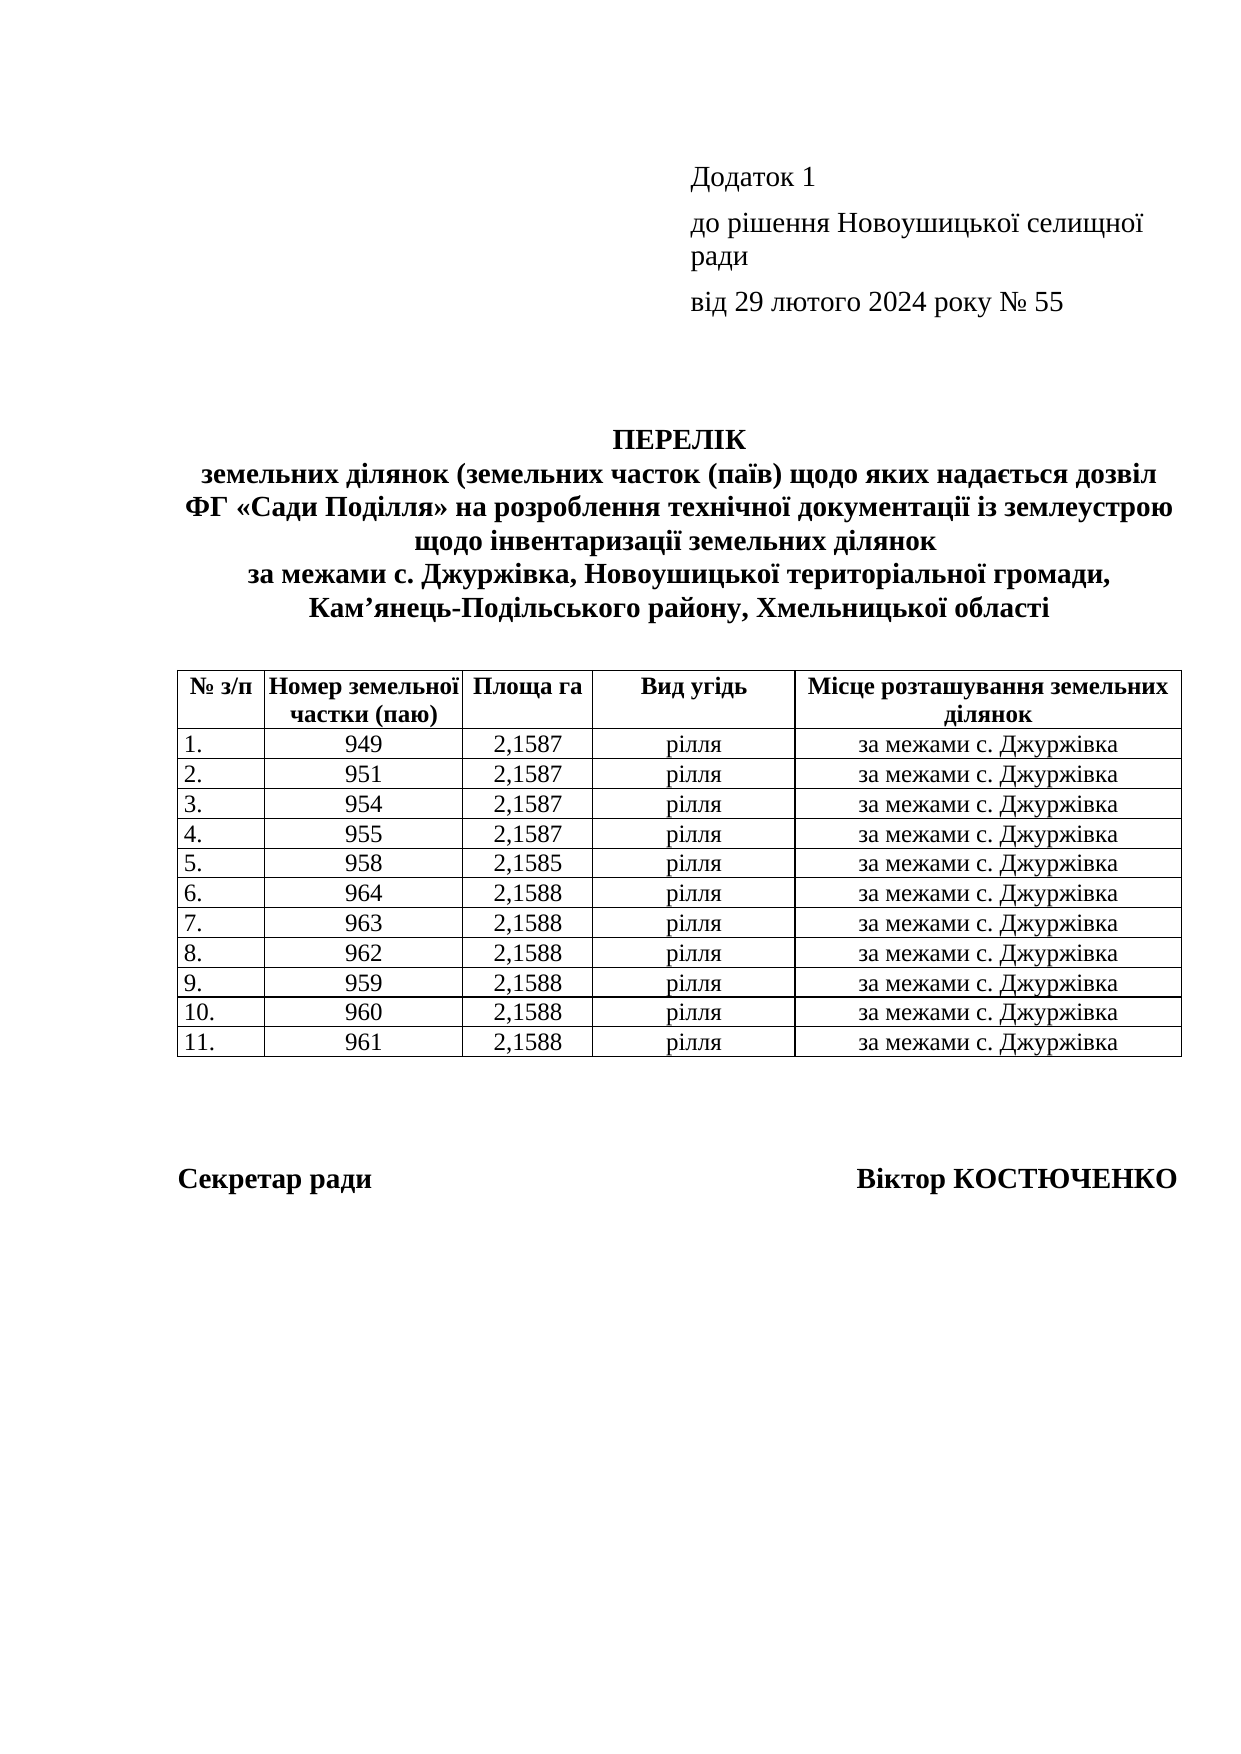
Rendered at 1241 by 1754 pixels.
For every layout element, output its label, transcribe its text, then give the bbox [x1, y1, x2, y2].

table_cell 2,1587 [463, 789, 592, 818]
table_cell 2,1588 [463, 998, 592, 1026]
table_cell 2,1588 [463, 1027, 592, 1056]
table_cell [178, 968, 264, 996]
table_cell 955 [265, 819, 462, 847]
table_cell рілля [593, 1027, 794, 1056]
table_cell рілля [593, 789, 794, 818]
table_cell 951 [265, 759, 462, 788]
table_cell 2,1588 [463, 908, 592, 937]
table_cell 954 [265, 789, 462, 818]
table_header Номер земельної частки (паю) [265, 671, 462, 728]
table_cell 959 [265, 968, 462, 996]
table_cell [178, 1027, 264, 1056]
table_cell за межами с. Джуржівка [796, 968, 1181, 996]
table_header Місце розташування земельних ділянок [796, 671, 1181, 728]
table_cell 958 [265, 849, 462, 877]
table_cell рілля [593, 819, 794, 847]
table_cell [178, 819, 264, 847]
table_cell [178, 998, 264, 1026]
table_cell рілля [593, 908, 794, 937]
table_cell [178, 938, 264, 967]
table_cell за межами с. Джуржівка [796, 908, 1181, 937]
table_header Вид угідь [593, 671, 794, 728]
table_cell 2,1588 [463, 938, 592, 967]
table_cell за межами с. Джуржівка [796, 759, 1181, 788]
table_cell 2,1587 [463, 729, 592, 758]
table_cell 962 [265, 938, 462, 967]
table_cell рілля [593, 938, 794, 967]
table_cell за межами с. Джуржівка [796, 878, 1181, 907]
table_cell за межами с. Джуржівка [796, 819, 1181, 847]
table_cell [178, 878, 264, 907]
table_cell рілля [593, 759, 794, 788]
table_cell 2,1588 [463, 878, 592, 907]
table_cell 2,1588 [463, 968, 592, 996]
table_cell 2,1585 [463, 849, 592, 877]
table_cell за межами с. Джуржівка [796, 1027, 1181, 1056]
text ПЕРЕЛІК земельних ділянок (земельних часток (паїв) щодо яких надається дозвіл ФГ «Сади Поділля» на розроблення технічної документації із землеустрою щодо інвентаризації земельних ділянок за межами с. Джуржівка, Новоушицької територіальної громади, Кам’янець-Подільського району, Хмельницької області [177, 422, 1181, 624]
table_cell [178, 849, 264, 877]
table_cell за межами с. Джуржівка [796, 938, 1181, 967]
table_cell рілля [593, 998, 794, 1026]
table_cell [178, 789, 264, 818]
table_cell рілля [593, 849, 794, 877]
table_cell рілля [593, 968, 794, 996]
table_cell 963 [265, 908, 462, 937]
table_header № з/п [178, 671, 264, 728]
table_cell 960 [265, 998, 462, 1026]
table_cell 964 [265, 878, 462, 907]
table_header Площа га [463, 671, 592, 728]
text Секретар ради Віктор КОСТЮЧЕНКО [177, 1162, 1181, 1195]
table_cell 961 [265, 1027, 462, 1056]
table_cell 949 [265, 729, 462, 758]
table_cell за межами с. Джуржівка [796, 998, 1181, 1026]
table_cell [178, 908, 264, 937]
table_cell рілля [593, 729, 794, 758]
table_cell за межами с. Джуржівка [796, 789, 1181, 818]
table_cell 2,1587 [463, 819, 592, 847]
table_cell 2,1587 [463, 759, 592, 788]
table_cell за межами с. Джуржівка [796, 849, 1181, 877]
table_cell за межами с. Джуржівка [796, 729, 1181, 758]
table_cell [178, 729, 264, 758]
table_cell рілля [593, 878, 794, 907]
table_cell [178, 759, 264, 788]
table_header Додаток 1 до рішення Новоушицької селищної ради від 29 лютого 2024 року № 55 [679, 146, 1181, 318]
